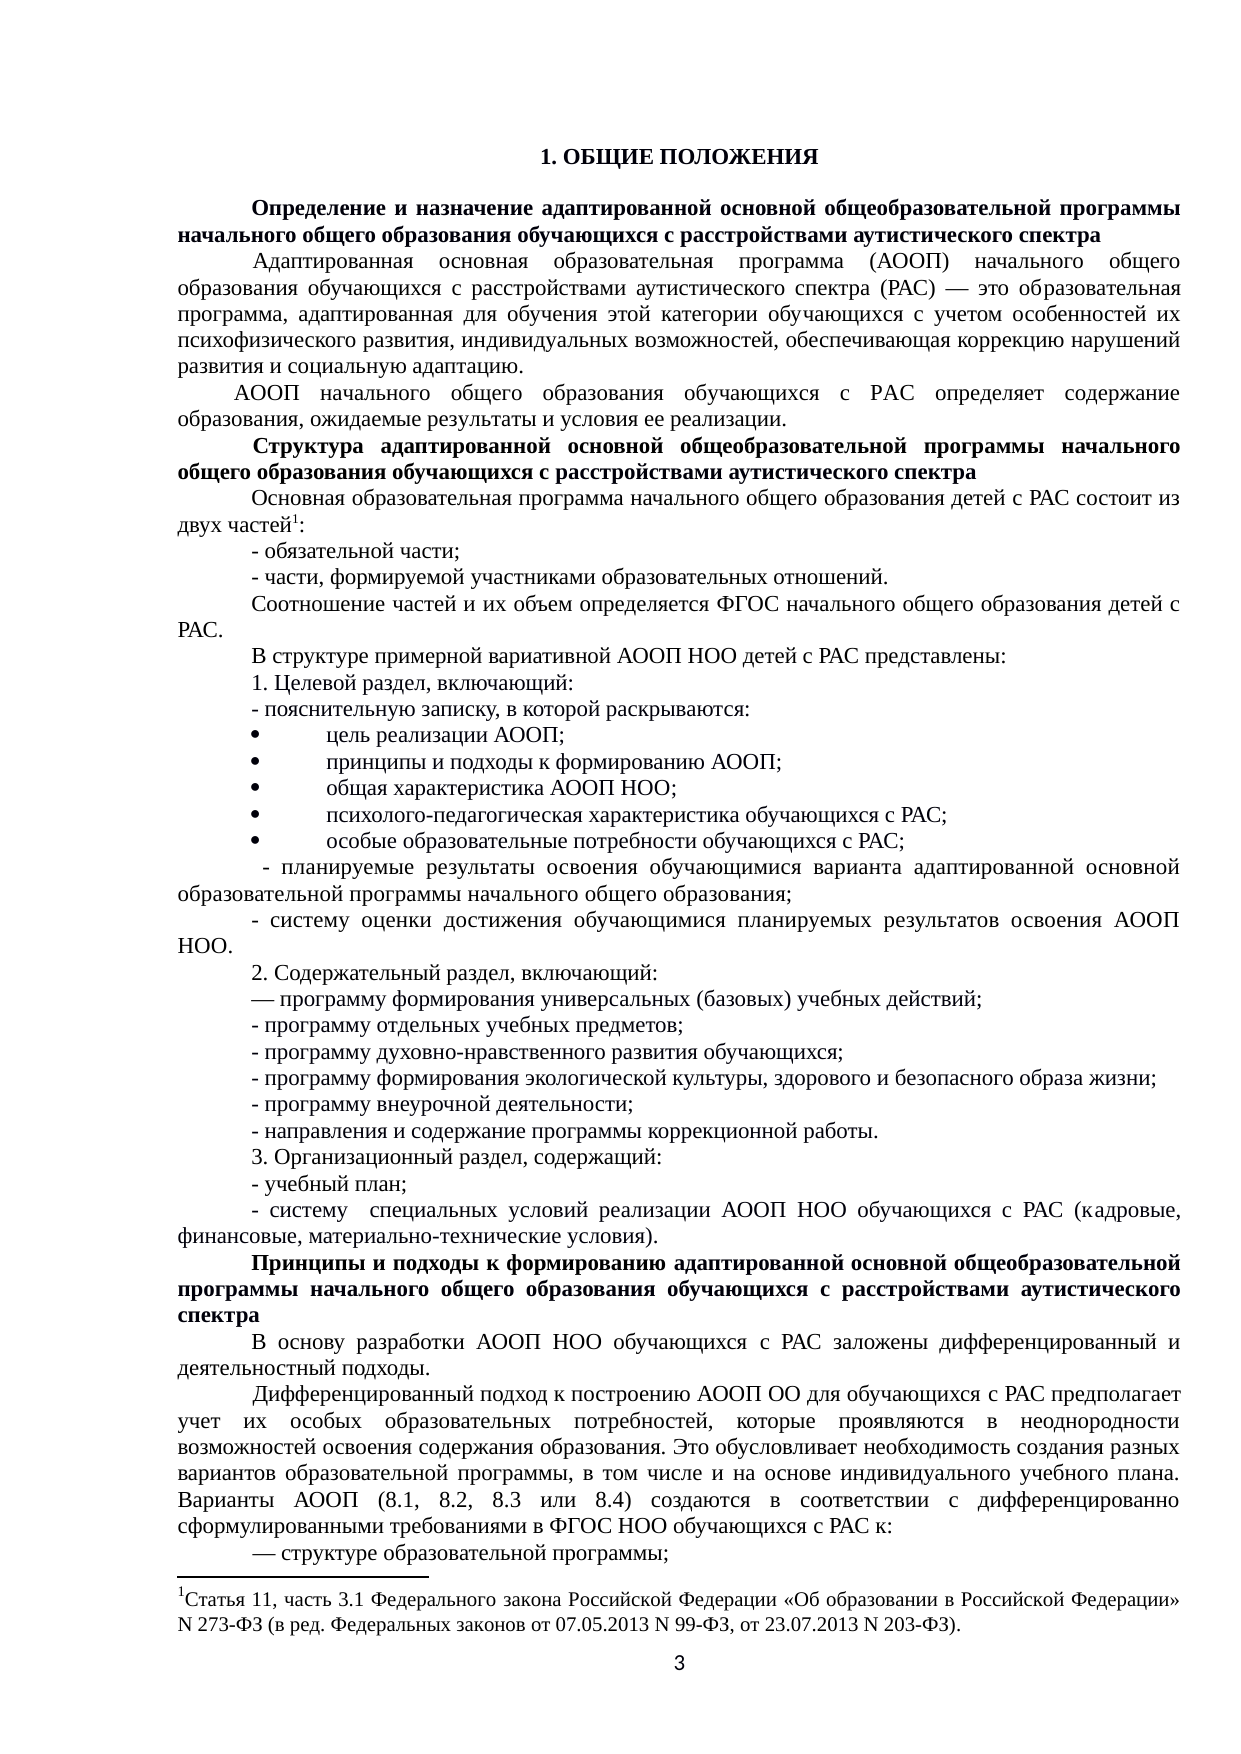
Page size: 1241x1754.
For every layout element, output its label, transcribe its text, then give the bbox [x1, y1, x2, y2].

text - программу внеурочной деятельности; [177, 1091, 1181, 1117]
text Принципы и подходы к формированию адаптированной основной общеобразовательной программы начального общего образования обучающихся с расстройствами аутистического спектра [177, 1249, 1181, 1328]
text Основная образовательная программа начального общего образования детей с РАС состоит из двух частей: [177, 484, 1181, 537]
text - направления и содержание программы коррекционной работы. [177, 1117, 1181, 1143]
text В структуре примерной вариативной АООП НОО детей с РАС представлены: [177, 642, 1181, 669]
text - части, формируемой участниками образовательных отношений. [177, 563, 1181, 590]
text Структура адаптированной основной общеобразовательной программы начального общего образования обучающихся с расстройствами аутистического спектра [177, 432, 1181, 484]
text В основу разработки АООП НОО обучающихся с РАС заложены дифференцированный и деятельностный подходы. [177, 1328, 1181, 1380]
list принципы и подходы к формированию АООП; [177, 748, 1181, 774]
text 1. Целевой раздел, включающий: [177, 669, 1181, 695]
text Соотношение частей и их объем определяется ФГОС начального общего образования детей с РАС. [177, 590, 1181, 642]
text - программу формирования экологической культуры, здорового и безопасного образа жизни; [177, 1064, 1181, 1091]
list особые образовательные потребности обучающихся с РАС; [177, 827, 1181, 853]
text - учебный план; [177, 1169, 1181, 1196]
text Определение и назначение адаптированной основной общеобразовательной программы начального общего образования обучающихся с расстройствами аутистического спектра [177, 194, 1181, 247]
list психолого-педагогическая характеристика обучающихся с РАС; [177, 801, 1181, 827]
text - пояснительную записку, в которой раскрываются: [177, 695, 1181, 722]
text - планируемые результаты освоения обучающимися варианта адаптированной основной образовательной программы начального общего образования; [177, 853, 1181, 906]
text - систему оценки достижения обучающимися планируемых результатов освоения АООП НОО. [177, 906, 1181, 959]
text 1. ОБЩИЕ ПОЛОЖЕНИЯ [177, 143, 1181, 169]
text - обязательной части; [177, 537, 1181, 563]
text ― программу формирования универсальных (базовых) учебных действий; [177, 985, 1181, 1011]
text - программу духовно-нравственного развития обучающихся; [177, 1038, 1181, 1064]
text Дифференцированный подход к построению АООП ОО для обучающихся с РАС предполагает учет их особых образовательных потребностей, которые проявляются в неоднородности возможностей освоения содержания образования. Это обусловливает необходимость создания разных вариантов образовательной программы, в том числе и на основе индивидуального учебного плана. Варианты АООП (8.1, 8.2, 8.3 или 8.4) создаются в соответствии с дифференцированно сформулированными требованиями в ФГОС НОО обучающихся с РАС к: [177, 1380, 1181, 1538]
list общая характеристика АООП НОО; [177, 774, 1181, 801]
list цель реализации АООП; [177, 722, 1181, 748]
text 3. Организационный раздел, содержащий: [177, 1143, 1181, 1169]
text 2. Содержательный раздел, включающий: [177, 959, 1181, 985]
text ― структуре образовательной программы; [177, 1538, 1181, 1565]
text - систему специальных условий реализации АООП НОО обучающихся с РАС (кадровые, финансовые, материально-технические условия). [177, 1196, 1181, 1249]
text АООП начального общего образования обучающихся с РАС определяет содержание образования, ожидаемые результаты и условия ее реализации. [177, 379, 1181, 432]
text Адаптированная основная образовательная программа (АООП) начального общего образования обучающихся с расстройствами аутистического спектра (РАС) ― это образовательная программа, адаптированная для обучения этой категории обучающихся с учетом особенностей их психофизического развития, индивидуальных возможностей, обеспечивающая коррекцию нарушений развития и социальную адаптацию. [177, 247, 1181, 379]
text - программу отдельных учебных предметов; [177, 1011, 1181, 1038]
